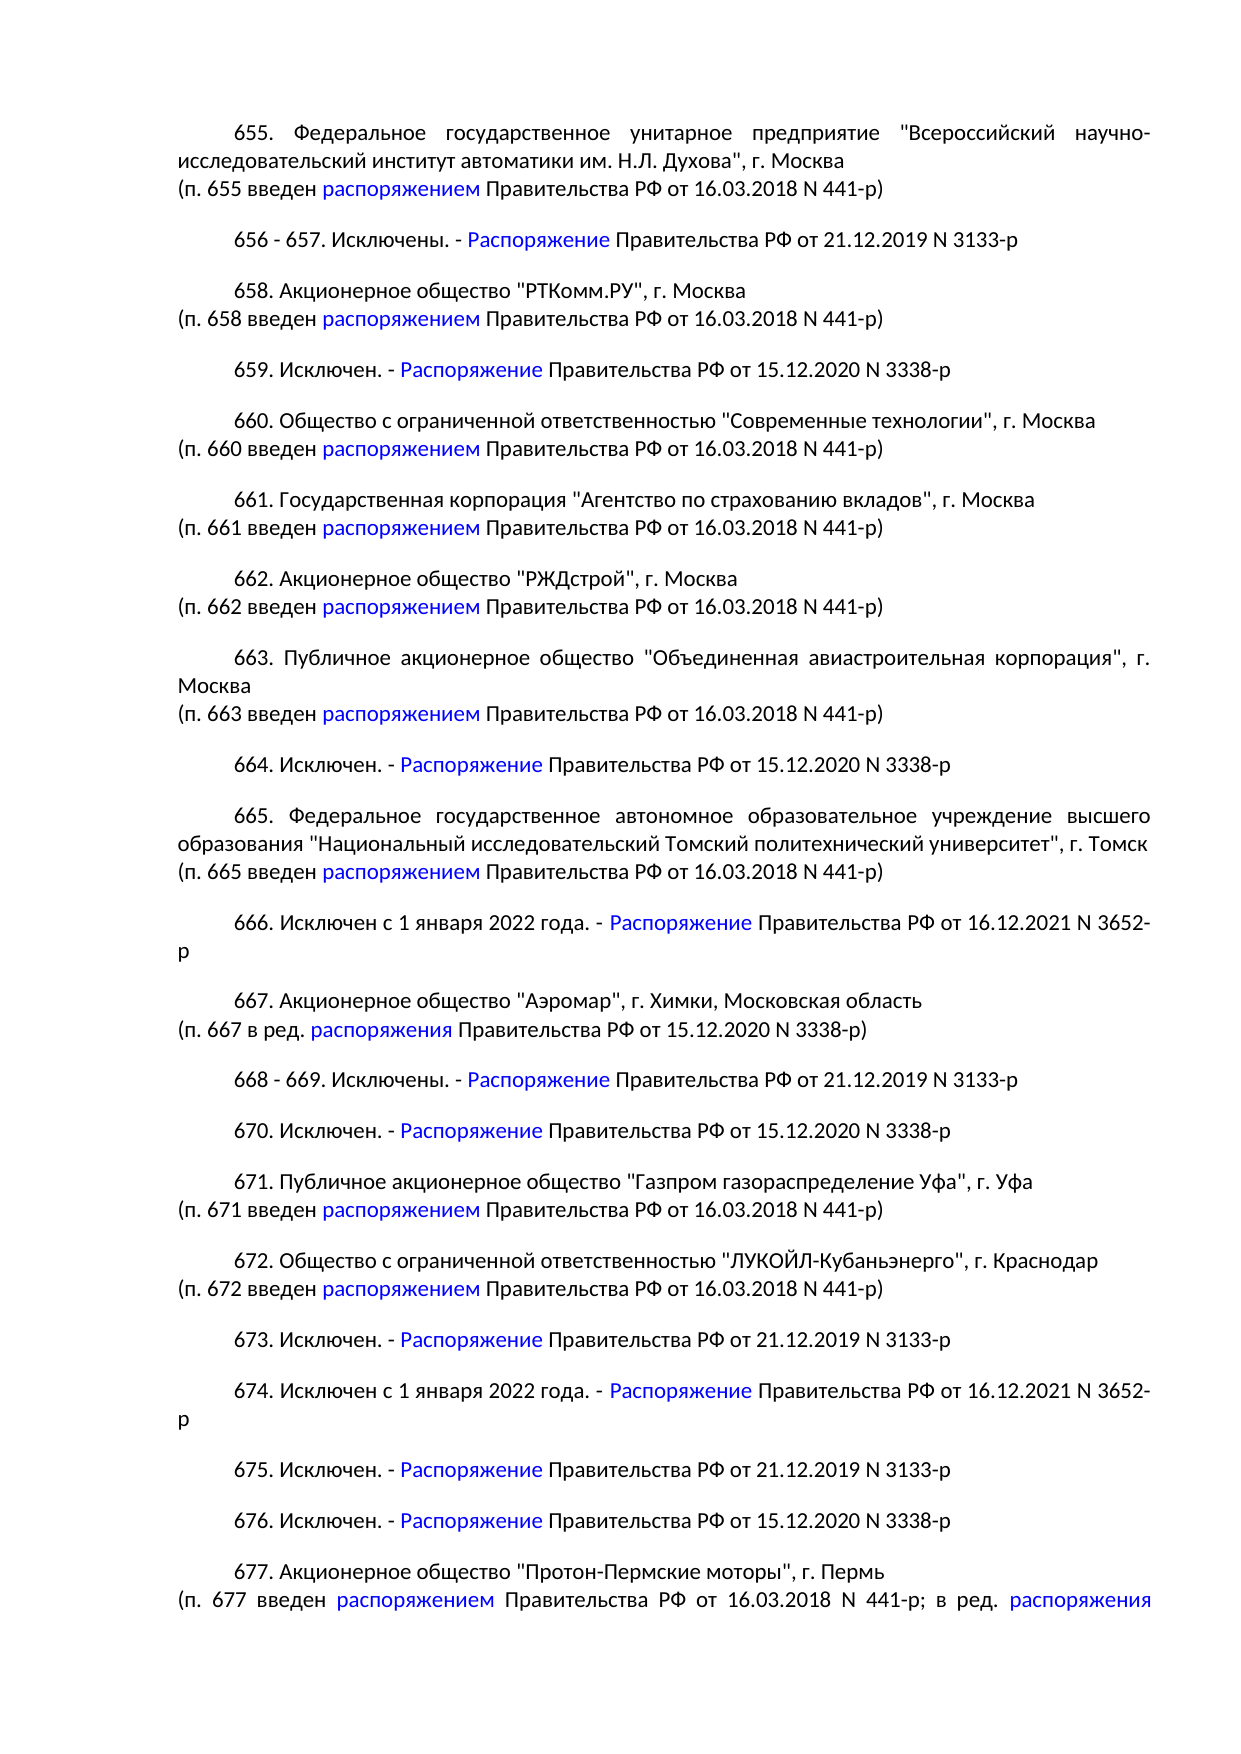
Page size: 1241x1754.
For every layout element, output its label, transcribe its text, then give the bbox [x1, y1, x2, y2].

text 670. Исключен. - Распоряжение Правительства РФ от 15.12.2020 N 3338-р [177, 1117, 1152, 1144]
text 656 - 657. Исключены. - Распоряжение Правительства РФ от 21.12.2019 N 3133-р [177, 225, 1152, 253]
text 671. Публичное акционерное общество "Газпром газораспределение Уфа", г. Уфа [177, 1167, 1152, 1196]
text 659. Исключен. - Распоряжение Правительства РФ от 15.12.2020 N 3338-р [177, 355, 1152, 383]
text (п. 672 введен распоряжением Правительства РФ от 16.03.2018 N 441-р) [177, 1274, 1152, 1302]
text 662. Акционерное общество "РЖДстрой", г. Москва [177, 564, 1152, 592]
text 658. Акционерное общество "РТКомм.РУ", г. Москва [177, 276, 1152, 304]
text 668 - 669. Исключены. - Распоряжение Правительства РФ от 21.12.2019 N 3133-р [177, 1066, 1152, 1094]
text (п. 662 введен распоряжением Правительства РФ от 16.03.2018 N 441-р) [177, 592, 1152, 620]
text 675. Исключен. - Распоряжение Правительства РФ от 21.12.2019 N 3133-р [177, 1455, 1152, 1483]
text (п. 660 введен распоряжением Правительства РФ от 16.03.2018 N 441-р) [177, 434, 1152, 462]
text 673. Исключен. - Распоряжение Правительства РФ от 21.12.2019 N 3133-р [177, 1325, 1152, 1353]
text 672. Общество с ограниченной ответственностью "ЛУКОЙЛ-Кубаньэнерго", г. Краснодар [177, 1246, 1152, 1274]
text 655. Федеральное государственное унитарное предприятие "Всероссийский научно-исследовательский институт автоматики им. Н.Л. Духова", г. Москва [177, 118, 1152, 174]
text 665. Федеральное государственное автономное образовательное учреждение высшего образования "Национальный исследовательский Томский политехнический университет", г. Томск [177, 801, 1152, 857]
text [177, 1585, 1152, 1613]
text 676. Исключен. - Распоряжение Правительства РФ от 15.12.2020 N 3338-р [177, 1506, 1152, 1534]
text (п. 671 введен распоряжением Правительства РФ от 16.03.2018 N 441-р) [177, 1196, 1152, 1223]
text (п. 661 введен распоряжением Правительства РФ от 16.03.2018 N 441-р) [177, 513, 1152, 541]
text 677. Акционерное общество "Протон-Пермские моторы", г. Пермь [177, 1557, 1152, 1585]
text (п. 665 введен распоряжением Правительства РФ от 16.03.2018 N 441-р) [177, 857, 1152, 885]
text 667. Акционерное общество "Аэромар", г. Химки, Московская область [177, 987, 1152, 1015]
text (п. 663 введен распоряжением Правительства РФ от 16.03.2018 N 441-р) [177, 699, 1152, 727]
text (п. 658 введен распоряжением Правительства РФ от 16.03.2018 N 441-р) [177, 304, 1152, 332]
text 666. Исключен с 1 января 2022 года. - Распоряжение Правительства РФ от 16.12.2021 N 3652-р [177, 908, 1152, 964]
text 674. Исключен с 1 января 2022 года. - Распоряжение Правительства РФ от 16.12.2021 N 3652-р [177, 1376, 1152, 1432]
text 664. Исключен. - Распоряжение Правительства РФ от 15.12.2020 N 3338-р [177, 750, 1152, 778]
text (п. 667 в ред. распоряжения Правительства РФ от 15.12.2020 N 3338-р) [177, 1015, 1152, 1043]
text 661. Государственная корпорация "Агентство по страхованию вкладов", г. Москва [177, 485, 1152, 513]
text 660. Общество с ограниченной ответственностью "Современные технологии", г. Москва [177, 406, 1152, 434]
text 663. Публичное акционерное общество "Объединенная авиастроительная корпорация", г. Москва [177, 643, 1152, 699]
text (п. 655 введен распоряжением Правительства РФ от 16.03.2018 N 441-р) [177, 174, 1152, 202]
